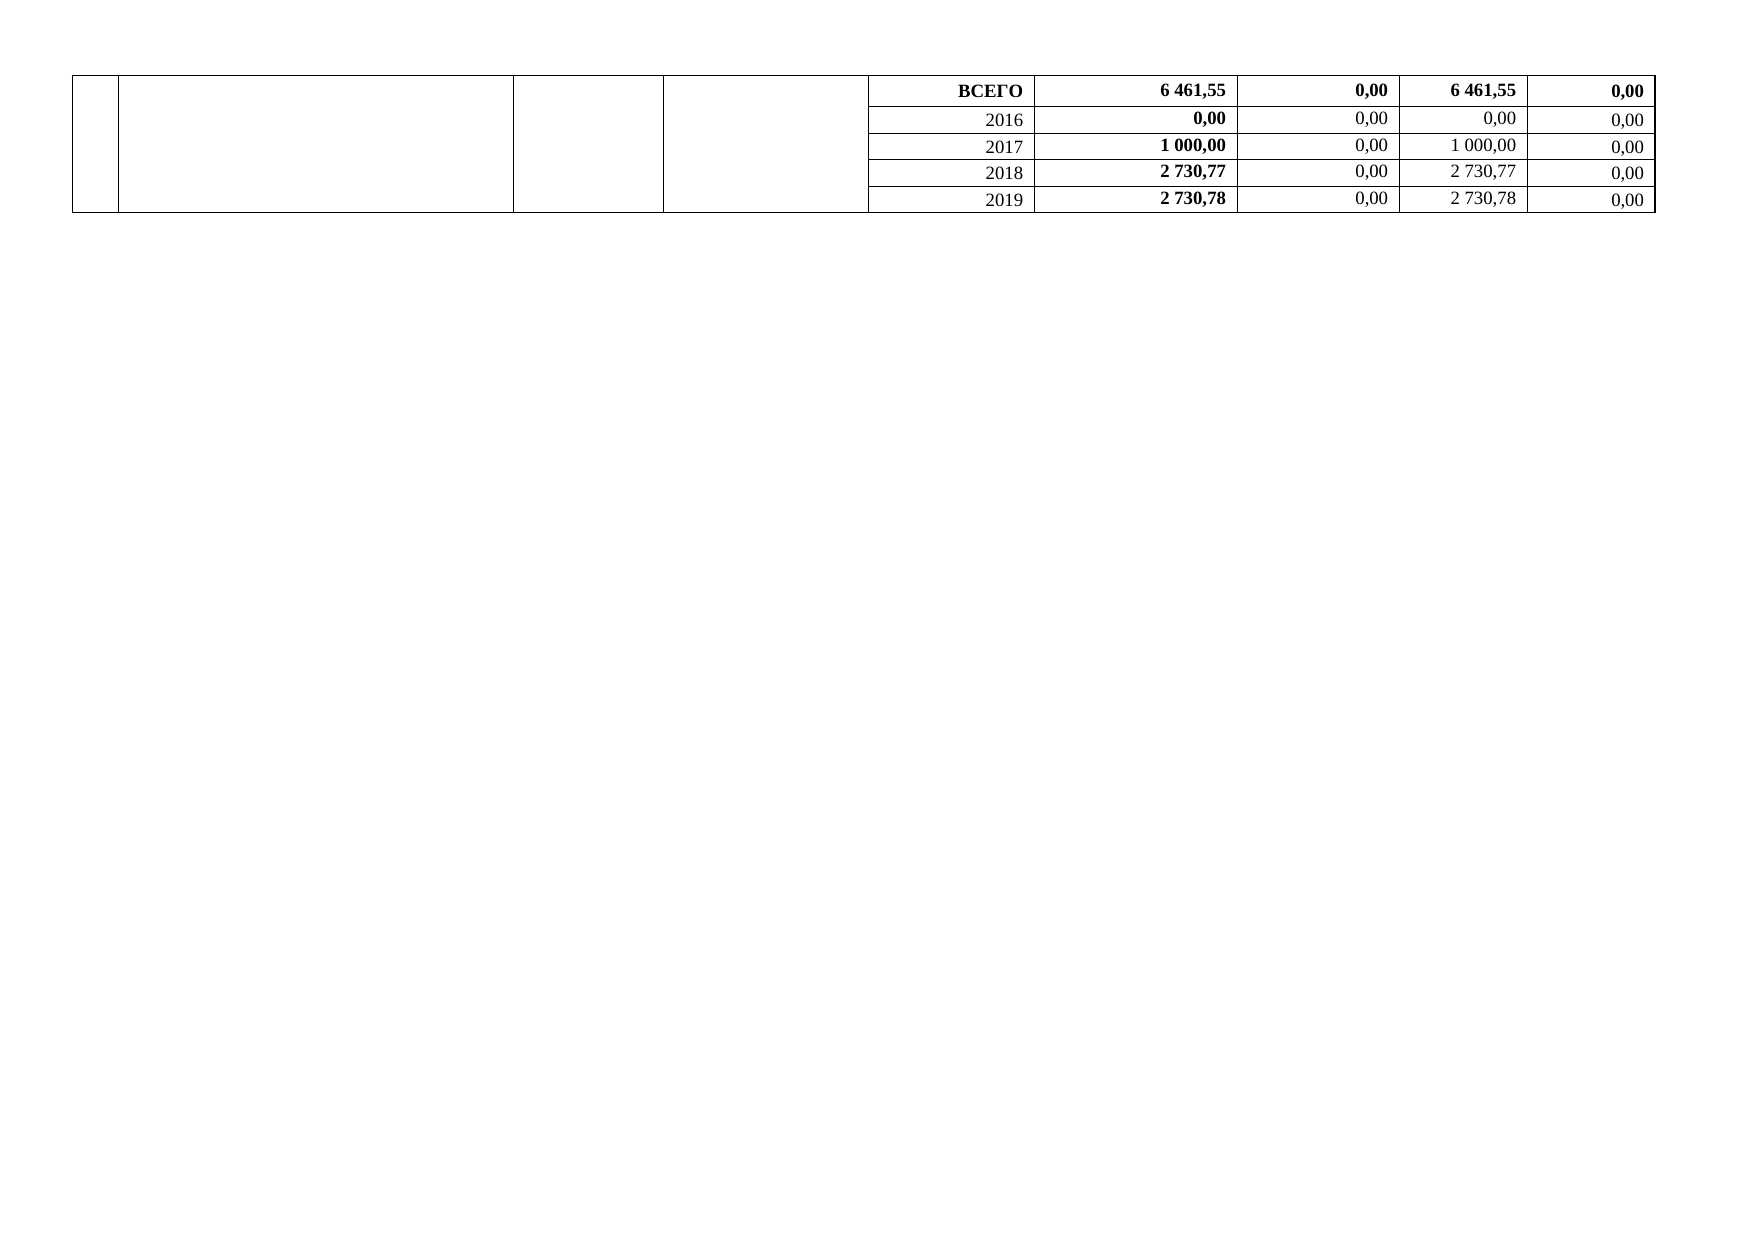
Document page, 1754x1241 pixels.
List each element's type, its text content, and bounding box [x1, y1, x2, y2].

table_cell [664, 76, 868, 212]
table_cell 0,00 [1528, 76, 1654, 106]
table_cell 0,00 [1238, 107, 1399, 133]
table_cell 2017 [869, 134, 1034, 159]
table_cell 2 730,77 [1035, 160, 1237, 186]
table_cell 6 461,55 [1035, 76, 1237, 106]
table_cell 0,00 [1238, 76, 1399, 106]
table_cell 0,00 [1528, 107, 1654, 133]
table_cell 0,00 [1238, 160, 1399, 186]
table_cell 2 730,78 [1400, 187, 1527, 212]
table_cell 0,00 [1528, 187, 1654, 212]
table_cell 2 730,78 [1035, 187, 1237, 212]
table_cell 0,00 [1400, 107, 1527, 133]
table_cell 0,00 [1528, 134, 1654, 159]
table_cell 1 000,00 [1035, 134, 1237, 159]
table_cell 6 461,55 [1400, 76, 1527, 106]
table_cell 0,00 [1035, 107, 1237, 133]
table_cell 0,00 [1528, 160, 1654, 186]
table_cell 2018 [869, 160, 1034, 186]
table_cell [119, 76, 513, 212]
table_cell 1 000,00 [1400, 134, 1527, 159]
table_cell 2 730,77 [1400, 160, 1527, 186]
table_cell [73, 76, 118, 212]
table_cell ВСЕГО [869, 76, 1034, 106]
table_cell 0,00 [1238, 187, 1399, 212]
table_cell 2016 [869, 107, 1034, 133]
table_cell [514, 76, 663, 212]
table_cell 0,00 [1238, 134, 1399, 159]
table_cell 2019 [869, 187, 1034, 212]
